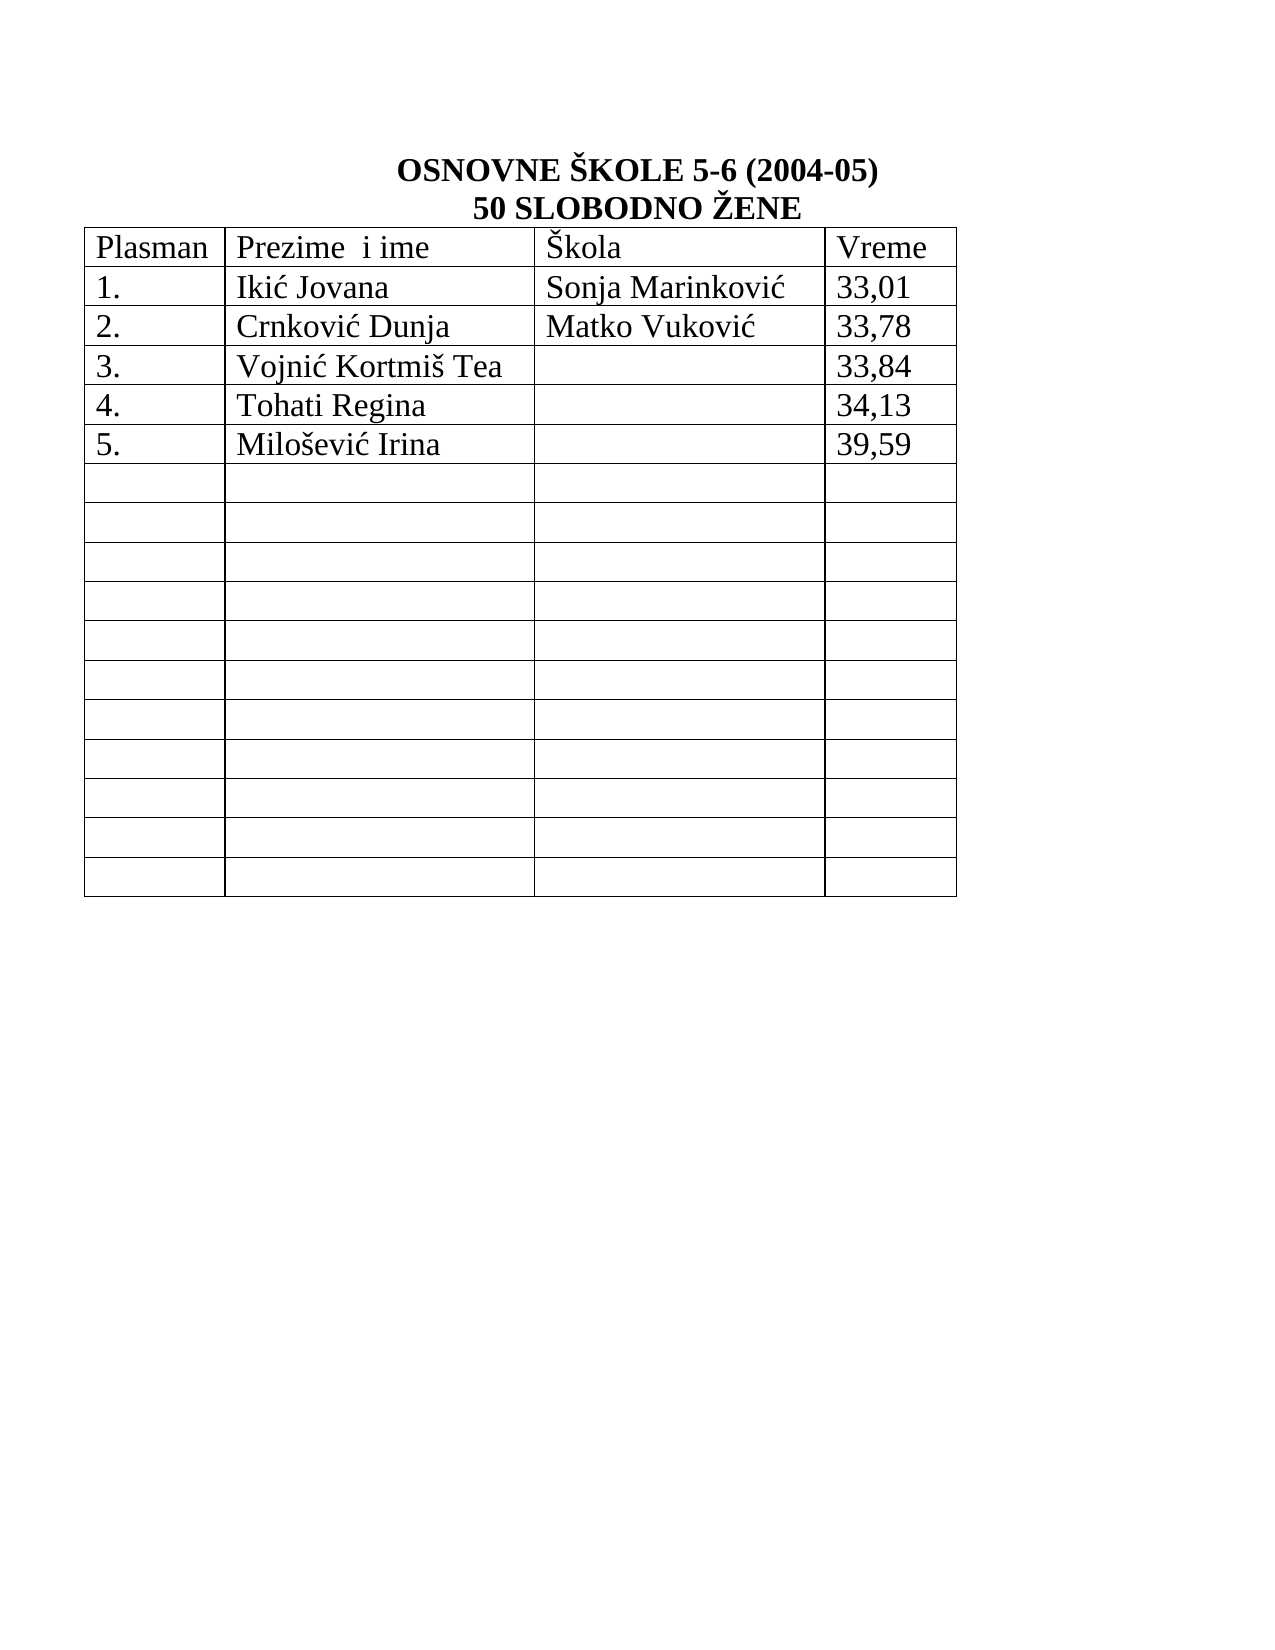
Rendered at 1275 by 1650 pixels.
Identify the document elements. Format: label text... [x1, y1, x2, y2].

table_cell [85, 543, 224, 581]
table_header Plasman [85, 228, 224, 266]
table_cell [826, 661, 956, 699]
table_cell 33,78 [826, 306, 956, 345]
table_cell [226, 700, 534, 738]
table_cell [85, 700, 224, 738]
table_cell [535, 582, 824, 620]
table_cell 39,59 [826, 425, 956, 463]
table_header Prezime i ime [226, 228, 534, 266]
table_cell [226, 464, 534, 502]
table_cell Ikić Jovana [226, 267, 534, 305]
table_cell [85, 503, 224, 542]
table_cell Vojnić Kortmiš Tea [226, 346, 534, 384]
text OSNOVNE ŠKOLE 5-6 (2004-05) [150, 150, 1125, 188]
table_cell [826, 779, 956, 817]
table_cell Crnković Dunja [226, 306, 534, 345]
table_cell 34,13 [826, 385, 956, 423]
table_cell [826, 858, 956, 896]
table_cell [226, 582, 534, 620]
table_cell [826, 582, 956, 620]
table_cell [826, 503, 956, 542]
table_cell [226, 661, 534, 699]
table_cell [826, 818, 956, 857]
table_cell 4. [85, 385, 224, 423]
table_cell [535, 543, 824, 581]
table_cell [535, 621, 824, 660]
table_cell [535, 779, 824, 817]
table_cell [85, 858, 224, 896]
table_cell [85, 582, 224, 620]
table_cell 5. [85, 425, 224, 463]
table_cell [535, 503, 824, 542]
table_cell [85, 661, 224, 699]
table_cell [535, 740, 824, 778]
table_cell 2. [85, 306, 224, 345]
table_cell [826, 740, 956, 778]
table_cell [85, 621, 224, 660]
table_cell [826, 464, 956, 502]
table_cell [535, 464, 824, 502]
table_cell [85, 740, 224, 778]
table_cell [85, 818, 224, 857]
table_cell [226, 740, 534, 778]
table_cell Tohati Regina [226, 385, 534, 423]
table_cell [535, 346, 824, 384]
table_cell Sonja Marinković [535, 267, 824, 305]
table_cell [826, 543, 956, 581]
text 50 SLOBODNO ŽENE [150, 188, 1125, 227]
table_cell Matko Vuković [535, 306, 824, 345]
table_header Škola [535, 228, 824, 266]
table_cell 3. [85, 346, 224, 384]
table_cell 33,01 [826, 267, 956, 305]
table_cell [826, 621, 956, 660]
table_cell [535, 661, 824, 699]
table_cell [535, 700, 824, 738]
table_cell [226, 818, 534, 857]
table_cell [226, 779, 534, 817]
table_cell 33,84 [826, 346, 956, 384]
table_cell 1. [85, 267, 224, 305]
table_cell [226, 543, 534, 581]
table_cell [535, 425, 824, 463]
table_cell [226, 503, 534, 542]
table_cell [535, 385, 824, 423]
table_cell [826, 700, 956, 738]
table_header Vreme [826, 228, 956, 266]
table_cell [535, 858, 824, 896]
table_cell Milošević Irina [226, 425, 534, 463]
table_cell [226, 621, 534, 660]
table_cell [85, 779, 224, 817]
table_cell [226, 858, 534, 896]
table_cell [85, 464, 224, 502]
table_cell [535, 818, 824, 857]
